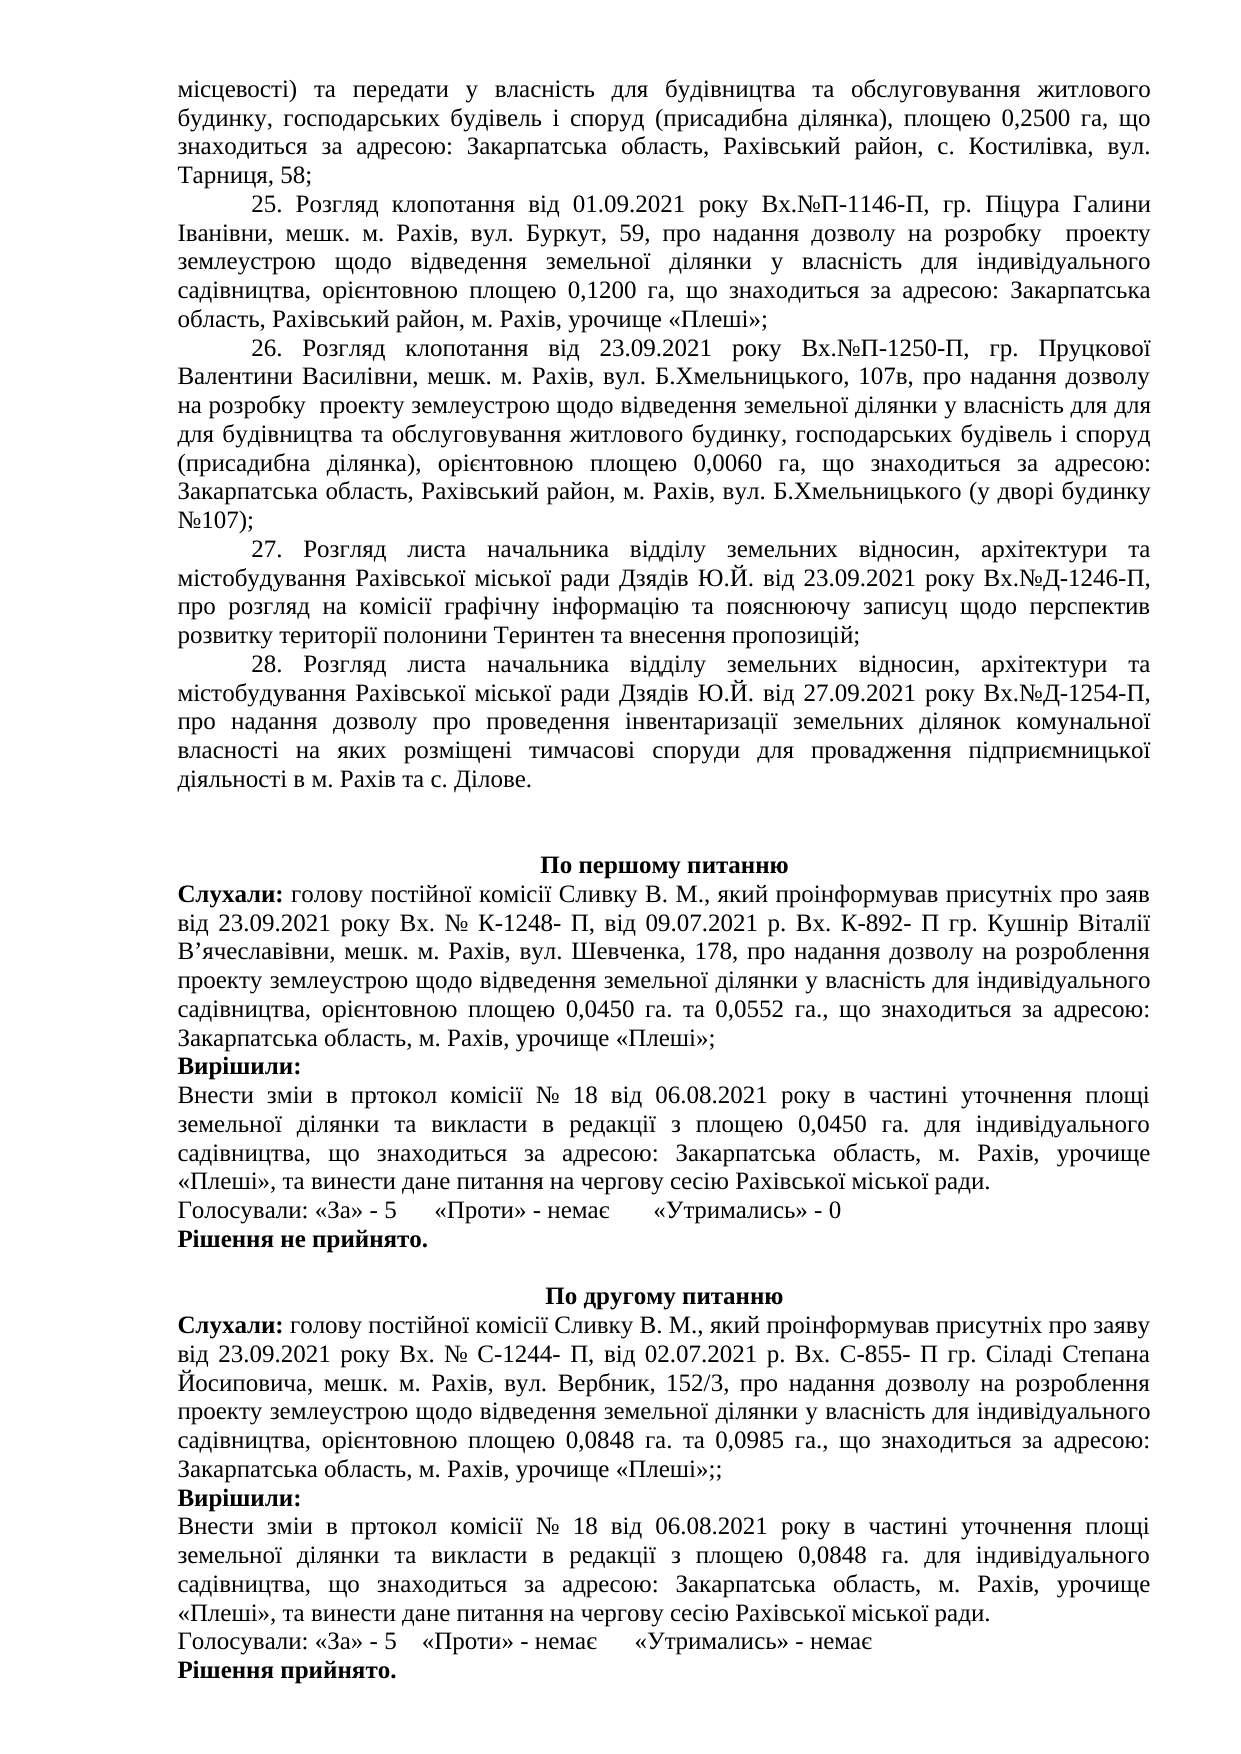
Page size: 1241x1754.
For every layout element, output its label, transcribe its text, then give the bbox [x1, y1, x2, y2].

text Голосували: «За» - 5 «Проти» - немає «Утримались» - немає [177, 1626, 1152, 1655]
text Слухали: голову постійної комісії Сливку В. М., який проінформував присутніх про заяв від 23.09.2021 року Вх. № К-1248- П, від 09.07.2021 р. Вх. К-892- П гр. Кушнір Віталії В’ячеславівни, мешк. м. Рахів, вул. Шевченка, 178, про надання дозволу на розроблення проекту землеустрою щодо відведення земельної ділянки у власність для індивідуального садівництва, орієнтовною площею 0,0450 га. та 0,0552 га., що знаходиться за адресою: Закарпатська область, м. Рахів, урочище «Плеші»; [177, 879, 1152, 1051]
text 27. Розгляд листа начальника відділу земельних відносин, архітектури та містобудування Рахівської міської ради Дзядів Ю.Й. від 23.09.2021 року Вх.№Д-1246-П, про розгляд на комісії графічну інформацію та пояснюючу записуц щодо перспектив розвитку території полонини Теринтен та внесення пропозицій; [177, 534, 1152, 649]
text Внести зміи в пртокол комісії № 18 від 06.08.2021 року в частині уточнення площі земельної ділянки та викласти в редакції з площею 0,0848 га. для індивідуального садівництва, що знаходиться за адресою: Закарпатська область, м. Рахів, урочище «Плеші», та винести дане питання на чергову сесію Рахівської міської ради. [177, 1511, 1152, 1626]
text По другому питанню [177, 1281, 1152, 1310]
text Вирішили: [177, 1483, 1152, 1511]
text 28. Розгляд листа начальника відділу земельних відносин, архітектури та містобудування Рахівської міської ради Дзядів Ю.Й. від 27.09.2021 року Вх.№Д-1254-П, про надання дозволу про проведення інвентаризації земельних ділянок комунальної власності на яких розміщені тимчасові споруди для провадження підприємницької діяльності в м. Рахів та с. Ділове. [177, 649, 1152, 793]
text 25. Розгляд клопотання від 01.09.2021 року Вх.№П-1146-П, гр. Піцура Галини Іванівни, мешк. м. Рахів, вул. Буркут, 59, про надання дозволу на розробку проекту землеустрою щодо відведення земельної ділянки у власність для індивідуального садівництва, орієнтовною площею 0,1200 га, що знаходиться за адресою: Закарпатська область, Рахівський район, м. Рахів, урочище «Плеші»; [177, 189, 1152, 333]
text Внести зміи в пртокол комісії № 18 від 06.08.2021 року в частині уточнення площі земельної ділянки та викласти в редакції з площею 0,0450 га. для індивідуального садівництва, що знаходиться за адресою: Закарпатська область, м. Рахів, урочище «Плеші», та винести дане питання на чергову сесію Рахівської міської ради. [177, 1080, 1152, 1195]
text Рішення не прийнято. [177, 1224, 1152, 1253]
text Рішення прийнято. [177, 1655, 1152, 1684]
text Голосували: «За» - 5 «Проти» - немає «Утримались» - 0 [177, 1195, 1152, 1224]
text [177, 74, 1152, 189]
text 26. Розгляд клопотання від 23.09.2021 року Вх.№П-1250-П, гр. Пруцкової Валентини Василівни, мешк. м. Рахів, вул. Б.Хмельницького, 107в, про надання дозволу на розробку проекту землеустрою щодо відведення земельної ділянки у власність для для для будівництва та обслуговування житлового будинку, господарських будівель і споруд (присадибна ділянка), орієнтовною площею 0,0060 га, що знаходиться за адресою: Закарпатська область, Рахівський район, м. Рахів, вул. Б.Хмельницького (у дворі будинку №107); [177, 333, 1152, 534]
text По першому питанню [177, 850, 1152, 879]
text Слухали: голову постійної комісії Сливку В. М., який проінформував присутніх про заяву від 23.09.2021 року Вх. № С-1244- П, від 02.07.2021 р. Вх. С-855- П гр. Сіладі Степана Йосиповича, мешк. м. Рахів, вул. Вербник, 152/3, про надання дозволу на розроблення проекту землеустрою щодо відведення земельної ділянки у власність для індивідуального садівництва, орієнтовною площею 0,0848 га. та 0,0985 га., що знаходиться за адресою: Закарпатська область, м. Рахів, урочище «Плеші»;; [177, 1310, 1152, 1483]
text Вирішили: [177, 1051, 1152, 1080]
